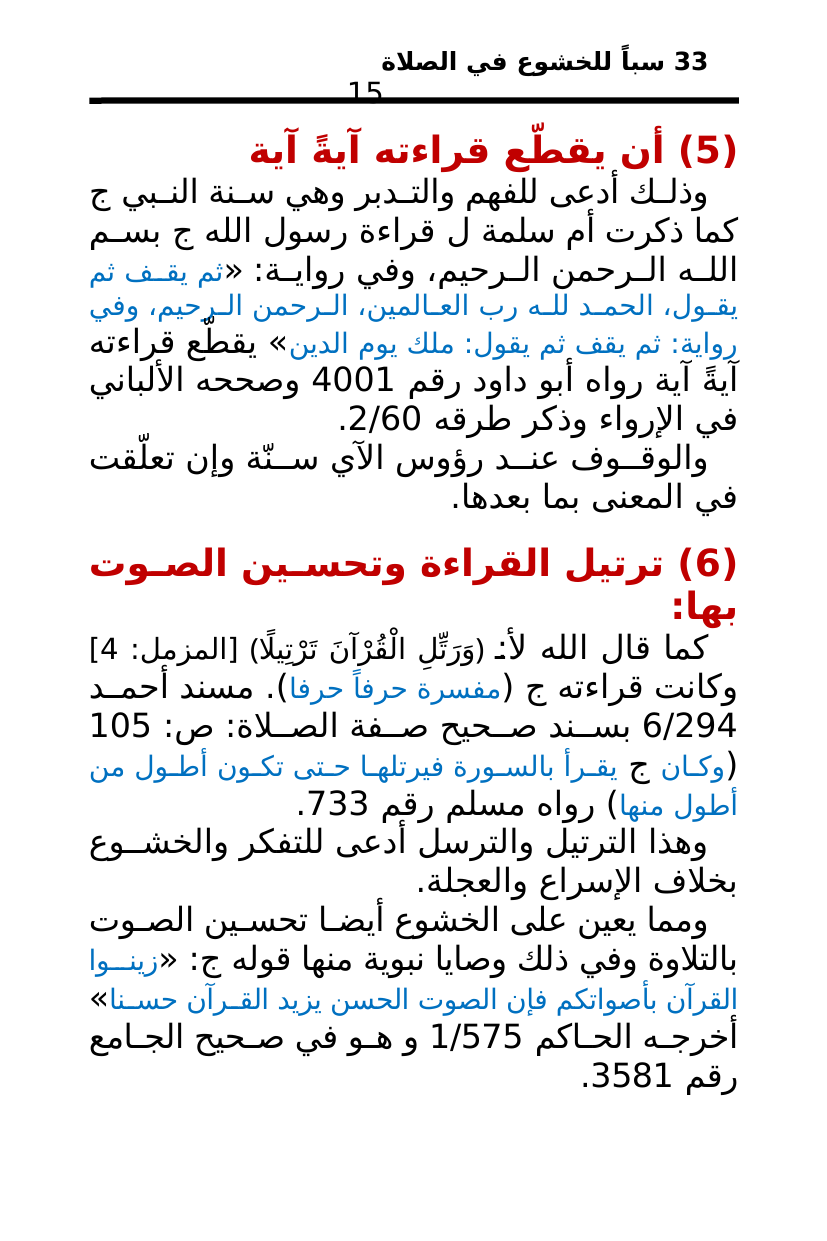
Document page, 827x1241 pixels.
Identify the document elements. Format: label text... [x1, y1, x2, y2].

text وهذا الترتيل والترسل أدعى للتفكر والخشوع بخلاف الإسراع والعجلة. [89, 823, 738, 901]
text ومما يعين على الخشوع أيضا تحسين الصوت بالتلاوة وفي ذلك وصايا نبوية منها قوله ج: «زينوا القرآن بأصواتكم فإن الصوت الحسن يزيد القرآن حسنا» أخرجه الحاكم 1/575 و هو في صحيح الجامع رقم 3581. [89, 901, 738, 1095]
text (6) ترتيل القراءة وتحسين الصوت بها: [89, 541, 738, 629]
text (5) أن يقطّع قراءته آيةً آية [89, 129, 738, 173]
text وذلك أدعى للفهم والتدبر وهي سنة النبي ج كما ذكرت أم سلمة ل قراءة رسول الله ج بسم الله الرحمن الرحيم، وفي رواية: «ثم يقف ثم يقول، الحمد لله رب العالمين، الرحمن الرحيم، وفي رواية: ثم يقف ثم يقول: ملك يوم الدين» يقطّع قراءته آيةً آية رواه أبو داود رقم 4001 وصححه الألباني في الإرواء وذكر طرقه 2/60. [89, 173, 738, 439]
text كما قال الله ﻷ: ﴿وَرَتِّلِ الْقُرْآنَ تَرْتِيلًا﴾ [المزمل: 4] وكانت قراءته ج (مفسرة حرفاً حرفا). مسند أحمد 6/294 بسند صحيح صفة الصلاة: ص: 105 (وكان ج يقرأ بالسورة فيرتلها حتى تكون أطول من أطول منها) رواه مسلم رقم 733. [89, 629, 738, 823]
text والوقوف عند رؤوس الآي سنّة وإن تعلّقت في المعنى بما بعدها. [89, 439, 738, 516]
